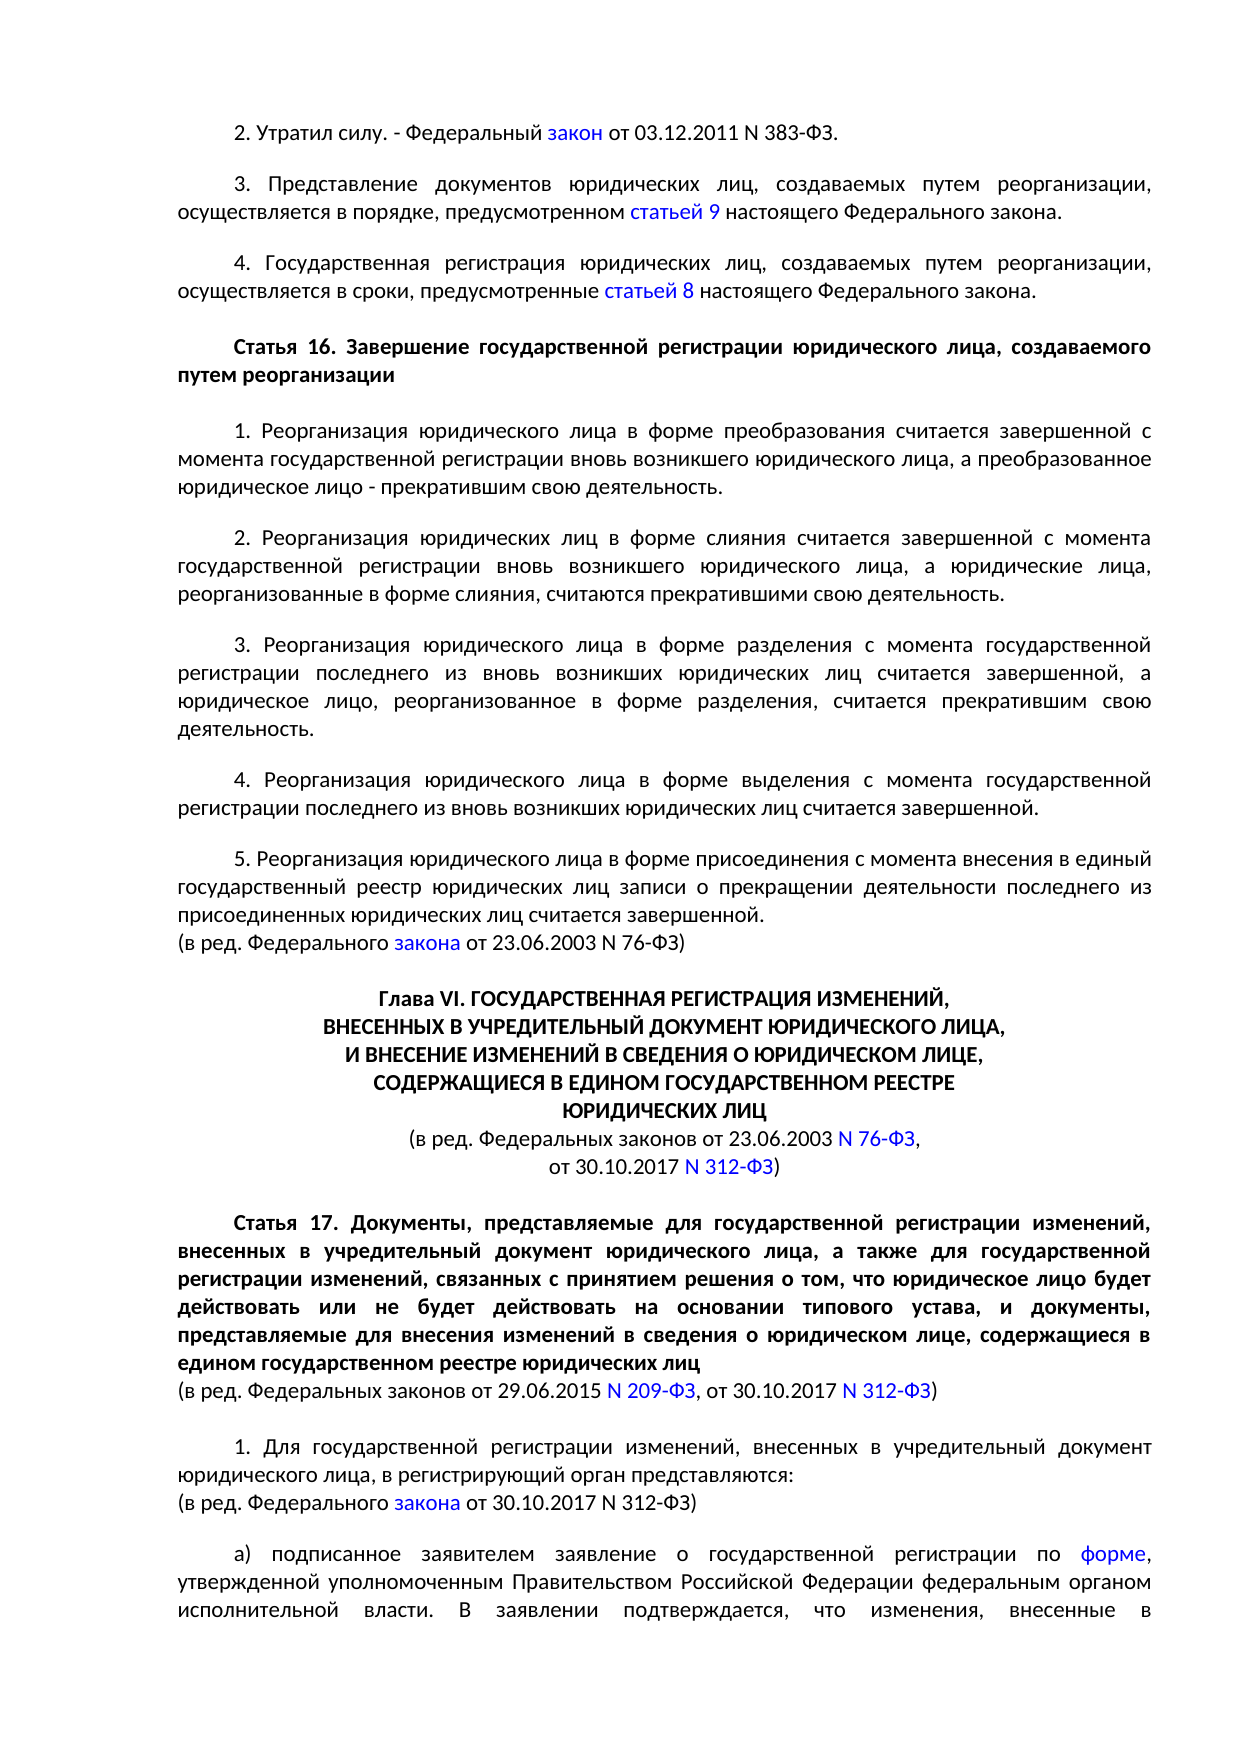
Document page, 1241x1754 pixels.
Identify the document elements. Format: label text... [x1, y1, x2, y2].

text 3. Представление документов юридических лиц, создаваемых путем реорганизации, осуществляется в порядке, предусмотренном статьей 9 настоящего Федерального закона. [177, 169, 1152, 225]
text 4. Государственная регистрация юридических лиц, создаваемых путем реорганизации, осуществляется в сроки, предусмотренные статьей 8 настоящего Федерального закона. [177, 248, 1152, 304]
title СОДЕРЖАЩИЕСЯ В ЕДИНОМ ГОСУДАРСТВЕННОМ РЕЕСТРЕ [177, 1068, 1152, 1096]
text 1. Реорганизация юридического лица в форме преобразования считается завершенной с момента государственной регистрации вновь возникшего юридического лица, а преобразованное юридическое лицо - прекратившим свою деятельность. [177, 416, 1152, 500]
text 4. Реорганизация юридического лица в форме выделения с момента государственной регистрации последнего из вновь возникших юридических лиц считается завершенной. [177, 765, 1152, 821]
title Статья 17. Документы, представляемые для государственной регистрации изменений, внесенных в учредительный документ юридического лица, а также для государственной регистрации изменений, связанных с принятием решения о том, что юридическое лицо будет действовать или не будет действовать на основании типового устава, и документы, представляемые для внесения изменений в сведения о юридическом лице, содержащиеся в едином государственном реестре юридических лиц [177, 1208, 1152, 1376]
text (в ред. Федеральных законов от 23.06.2003 N 76-ФЗ, [177, 1124, 1152, 1152]
title Статья 16. Завершение государственной регистрации юридического лица, создаваемого путем реорганизации [177, 332, 1152, 388]
title ВНЕСЕННЫХ В УЧРЕДИТЕЛЬНЫЙ ДОКУМЕНТ ЮРИДИЧЕСКОГО ЛИЦА, [177, 1012, 1152, 1040]
text от 30.10.2017 N 312-ФЗ) [177, 1152, 1152, 1180]
text 5. Реорганизация юридического лица в форме присоединения с момента внесения в единый государственный реестр юридических лиц записи о прекращении деятельности последнего из присоединенных юридических лиц считается завершенной. [177, 844, 1152, 928]
text (в ред. Федерального закона от 30.10.2017 N 312-ФЗ) [177, 1488, 1152, 1517]
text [177, 1539, 1152, 1623]
text 1. Для государственной регистрации изменений, внесенных в учредительный документ юридического лица, в регистрирующий орган представляются: [177, 1432, 1152, 1488]
text (в ред. Федерального закона от 23.06.2003 N 76-ФЗ) [177, 928, 1152, 956]
title И ВНЕСЕНИЕ ИЗМЕНЕНИЙ В СВЕДЕНИЯ О ЮРИДИЧЕСКОМ ЛИЦЕ, [177, 1040, 1152, 1068]
text 2. Реорганизация юридических лиц в форме слияния считается завершенной с момента государственной регистрации вновь возникшего юридического лица, а юридические лица, реорганизованные в форме слияния, считаются прекратившими свою деятельность. [177, 523, 1152, 607]
text 3. Реорганизация юридического лица в форме разделения с момента государственной регистрации последнего из вновь возникших юридических лиц считается завершенной, а юридическое лицо, реорганизованное в форме разделения, считается прекратившим свою деятельность. [177, 630, 1152, 742]
text 2. Утратил силу. - Федеральный закон от 03.12.2011 N 383-ФЗ. [177, 118, 1152, 146]
text (в ред. Федеральных законов от 29.06.2015 N 209-ФЗ, от 30.10.2017 N 312-ФЗ) [177, 1376, 1152, 1404]
title ЮРИДИЧЕСКИХ ЛИЦ [177, 1096, 1152, 1124]
title Глава VI. ГОСУДАРСТВЕННАЯ РЕГИСТРАЦИЯ ИЗМЕНЕНИЙ, [177, 984, 1152, 1012]
